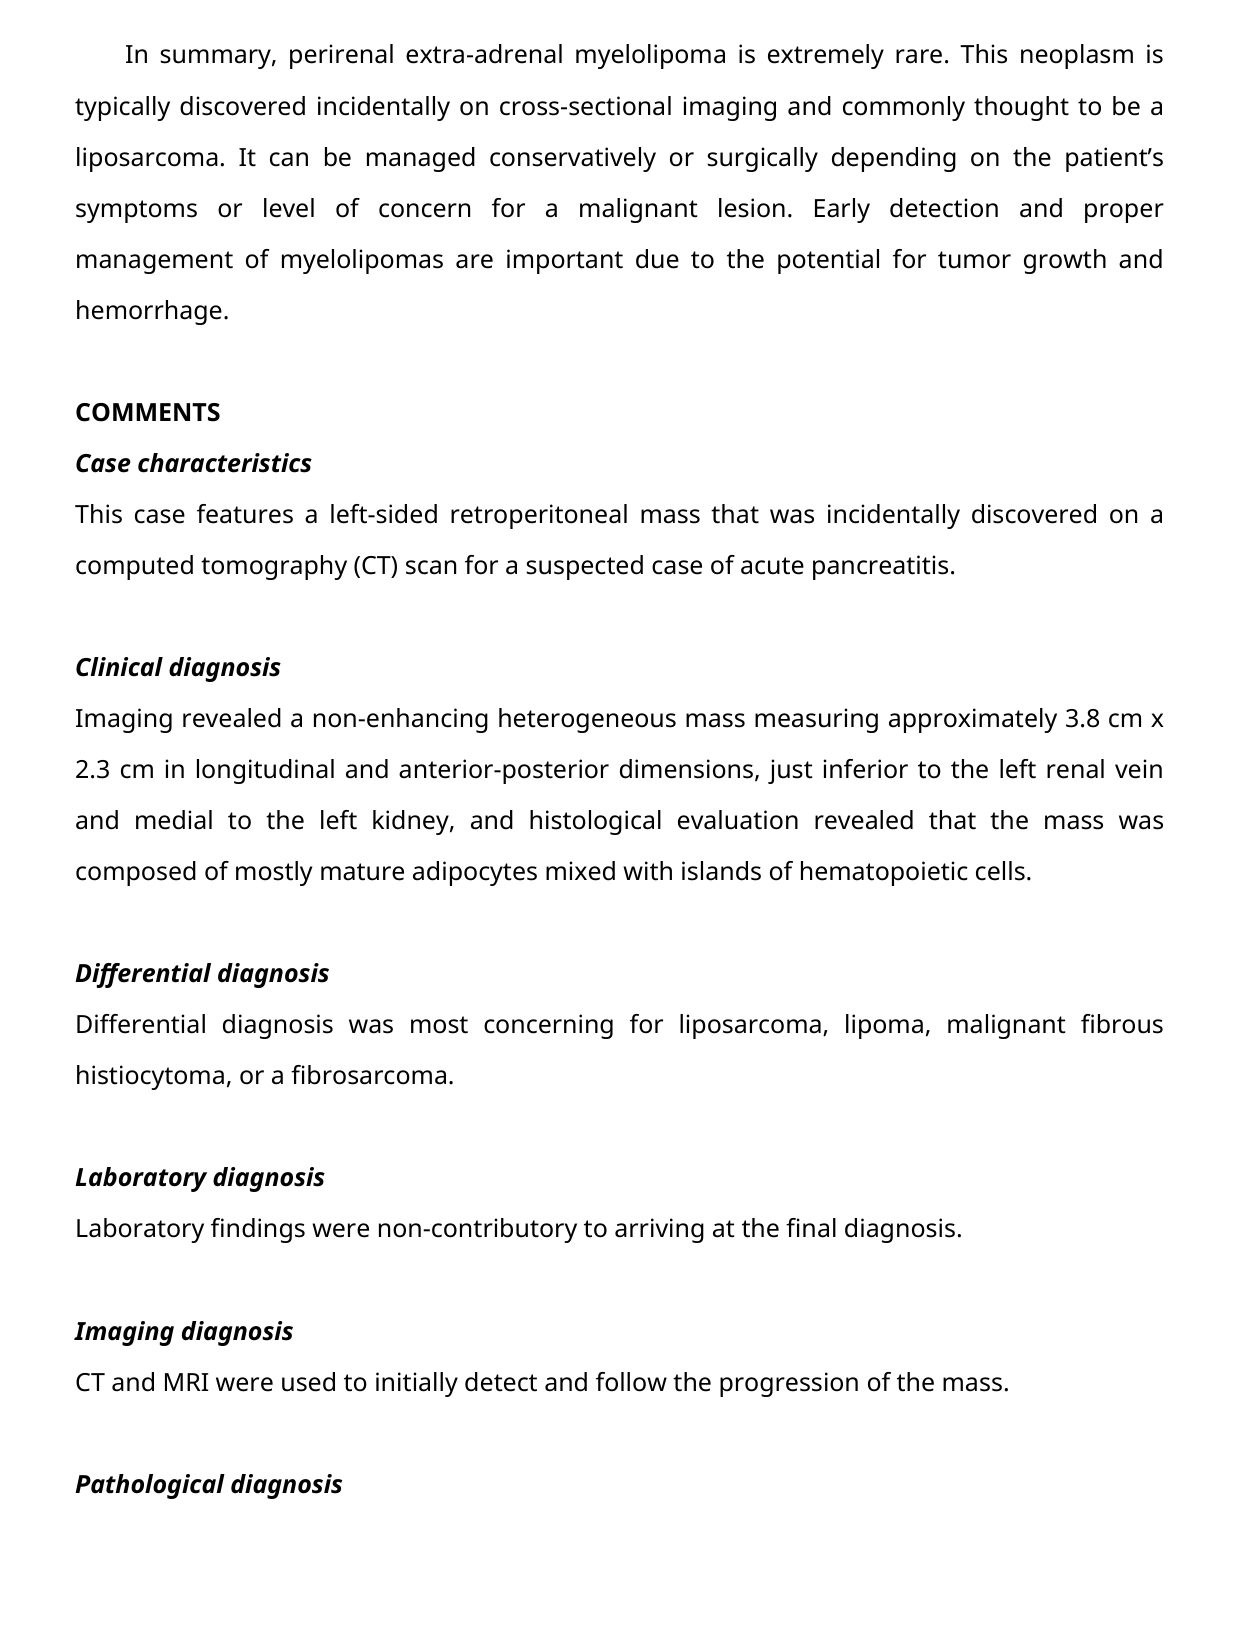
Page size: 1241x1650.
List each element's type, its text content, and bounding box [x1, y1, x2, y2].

text Laboratory findings were non-contributory to arriving at the final diagnosis. [75, 1211, 1165, 1245]
text Differential diagnosis [75, 956, 1165, 990]
text COMMENTS [75, 394, 1165, 428]
text Imaging revealed a non-enhancing heterogeneous mass measuring approximately 3.8 cm x 2.3 cm in longitudinal and anterior-posterior dimensions, just inferior to the left renal vein and medial to the left kidney, and histological evaluation revealed that the mass was composed of mostly mature adipocytes mixed with islands of hematopoietic cells. [75, 701, 1165, 888]
text Clinical diagnosis [75, 650, 1165, 684]
text Pathological diagnosis [75, 1466, 1165, 1500]
text Laboratory diagnosis [75, 1160, 1165, 1194]
text CT and MRI were used to initially detect and follow the progression of the mass. [75, 1364, 1165, 1398]
text Case characteristics [75, 446, 1165, 479]
text Differential diagnosis was most concerning for liposarcoma, lipoma, malignant fibrous histiocytoma, or a fibrosarcoma. [75, 1007, 1165, 1092]
text This case features a left-sided retroperitoneal mass that was incidentally discovered on a computed tomography (CT) scan for a suspected case of acute pancreatitis. [75, 497, 1165, 582]
text In summary, perirenal extra-adrenal myelolipoma is extremely rare. This neoplasm is typically discovered incidentally on cross-sectional imaging and commonly thought to be a liposarcoma. It can be managed conservatively or surgically depending on the patient’s symptoms or level of concern for a malignant lesion. Early detection and proper management of myelolipomas are important due to the potential for tumor growth and hemorrhage. [75, 37, 1165, 326]
text Imaging diagnosis [75, 1313, 1165, 1347]
